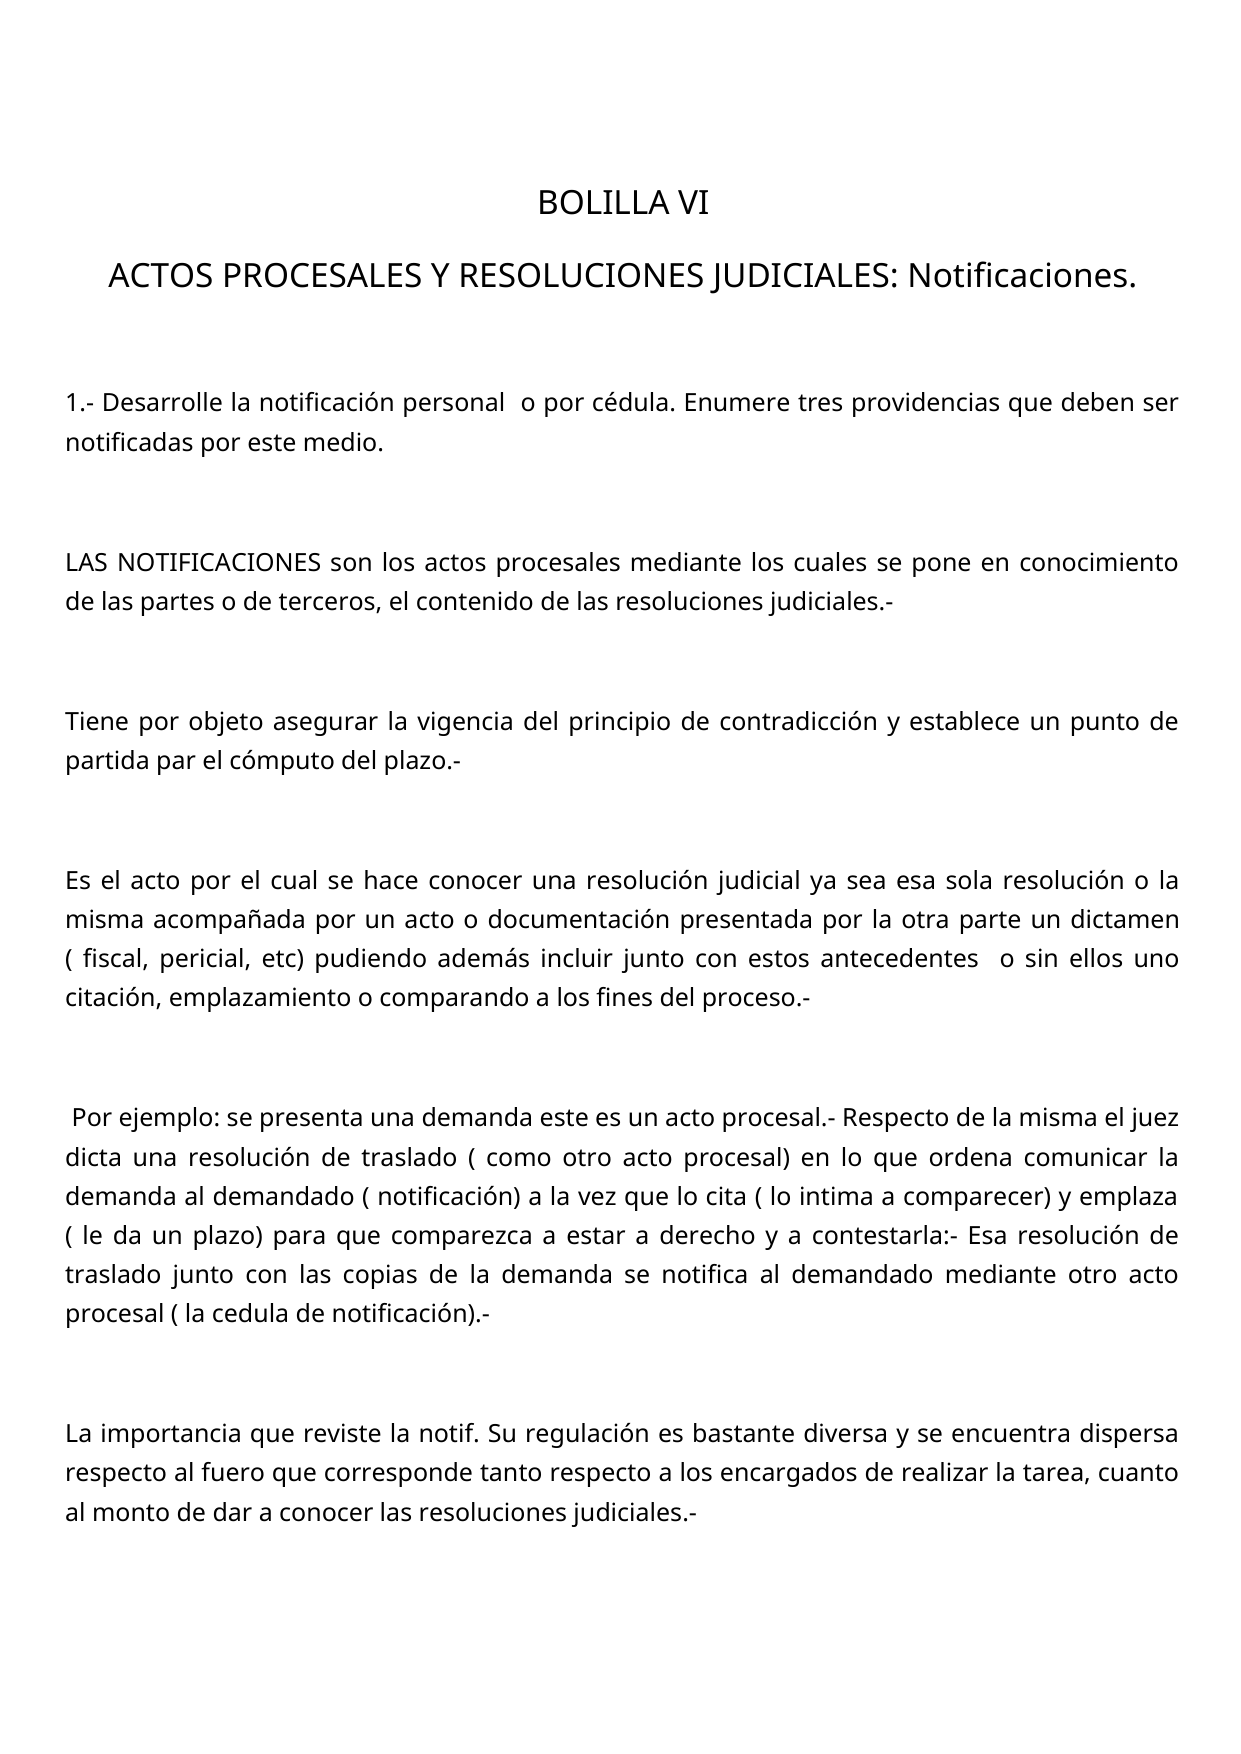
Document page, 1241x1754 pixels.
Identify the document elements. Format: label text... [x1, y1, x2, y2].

text BOLILLA VI [65, 179, 1181, 224]
text 1.- Desarrolle la notificación personal o por cédula. Enumere tres providencias que deben ser notificadas por este medio. [65, 385, 1181, 458]
text La importancia que reviste la notif. Su regulación es bastante diversa y se encuentra dispersa respecto al fuero que corresponde tanto respecto a los encargados de realizar la tarea, cuanto al monto de dar a conocer las resoluciones judiciales.- [65, 1416, 1181, 1528]
text LAS NOTIFICACIONES son los actos procesales mediante los cuales se pone en conocimiento de las partes o de terceros, el contenido de las resoluciones judiciales.- [65, 544, 1181, 617]
text Por ejemplo: se presenta una demanda este es un acto procesal.- Respecto de la misma el juez dicta una resolución de traslado ( como otro acto procesal) en lo que ordena comunicar la demanda al demandado ( notificación) a la vez que lo cita ( lo intima a comparecer) y emplaza ( le da un plazo) para que comparezca a estar a derecho y a contestarla:- Esa resolución de traslado junto con las copias de la demanda se notifica al demandado mediante otro acto procesal ( la cedula de notificación).- [65, 1100, 1181, 1330]
text Es el acto por el cual se hace conocer una resolución judicial ya sea esa sola resolución o la misma acompañada por un acto o documentación presentada por la otra parte un dictamen ( fiscal, pericial, etc) pudiendo además incluir junto con estos antecedentes o sin ellos uno citación, emplazamiento o comparando a los fines del proceso.- [65, 863, 1181, 1014]
text ACTOS PROCESALES Y RESOLUCIONES JUDICIALES: Notificaciones. [65, 252, 1181, 297]
text Tiene por objeto asegurar la vigencia del principio de contradicción y establece un punto de partida par el cómputo del plazo.- [65, 703, 1181, 777]
